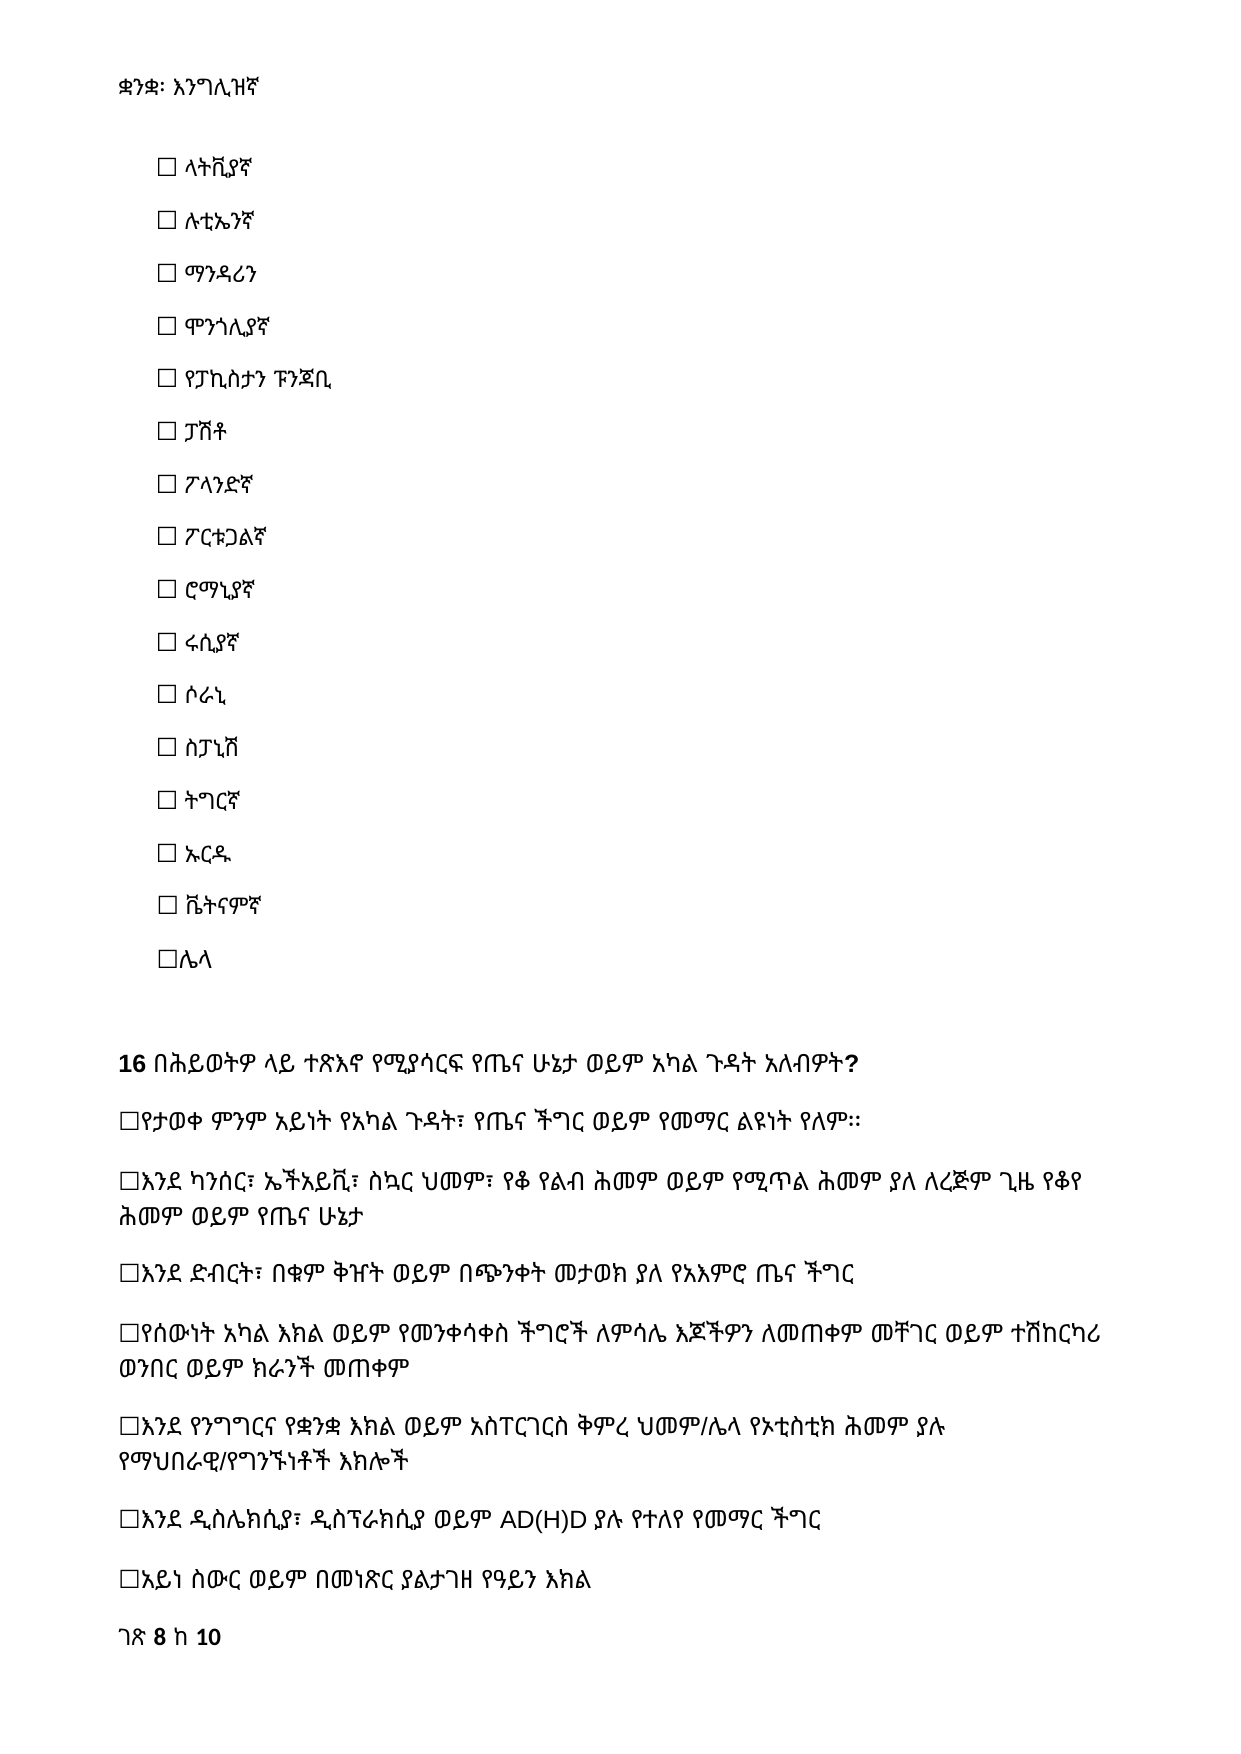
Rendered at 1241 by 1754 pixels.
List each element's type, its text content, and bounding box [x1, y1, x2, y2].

text እንደ ዲስሌክሲያ፣ ዲስፕራክሲያ ወይም AD(H)D ያሉ የተለየ የመማር ችግር [118, 1502, 1137, 1536]
text የፓኪስታን ፑንጃቢ [156, 361, 1137, 395]
text ትግርኛ [156, 782, 1137, 817]
text ኡርዱ [156, 835, 1137, 869]
text የታወቀ ምንም አይነት የአካል ጉዳት፣ የጤና ችግር ወይም የመማር ልዩነት የለም፡፡ [118, 1103, 1137, 1137]
text ፖርቱጋልኛ [156, 519, 1137, 553]
text ፖላንድኛ [156, 466, 1137, 500]
text ሞንጎሊያኛ [156, 308, 1137, 342]
text ሌላ [118, 941, 1137, 975]
text ቬትናምኛ [118, 888, 1137, 922]
text ሉቲኤንኛ [156, 203, 1137, 237]
text 16 በሕይወትዎ ላይ ተጽእኖ የሚያሳርፍ የጤና ሁኔታ ወይም አካል ጉዳት አለብዎት? [118, 1049, 1137, 1078]
text ላትቪያኛ [156, 150, 1137, 184]
text ፓሽቶ [156, 413, 1137, 448]
text ሶራኒ [156, 677, 1137, 711]
text ማንዳሪን [156, 255, 1137, 289]
text እንደ የንግግርና የቋንቋ እክል ወይም አስፐርገርስ ቅምረ ህመም/ሌላ የኦቲስቲክ ሕመም ያሉ የማህበራዊ/የግንኙነቶች እክሎች [118, 1409, 1137, 1477]
text እንደ ካንሰር፣ ኤችአይቪ፣ ስኳር ህመም፣ የቆ የልብ ሕመም ወይም የሚጥል ሕመም ያለ ለረጅም ጊዜ የቆየ ሕመም ወይም የጤና ሁኔታ [118, 1163, 1137, 1231]
text እንደ ድብርት፣ በቁም ቅዠት ወይም በጭንቀት መታወክ ያለ የአእምሮ ጤና ችግር [118, 1256, 1137, 1290]
text አይነ ስውር ወይም በመነጽር ያልታገዘ የዓይን እክል [118, 1562, 1137, 1596]
text የሰውነት አካል እክል ወይም የመንቀሳቀስ ችግሮች ለምሳሌ እጆችዎን ለመጠቀም መቸገር ወይም ተሽከርካሪ ወንበር ወይም ክራንች መጠቀም [118, 1316, 1137, 1384]
text ስፓኒሽ [156, 730, 1137, 764]
text ሮማኒያኛ [156, 572, 1137, 606]
text ሩሲያኛ [156, 624, 1137, 658]
